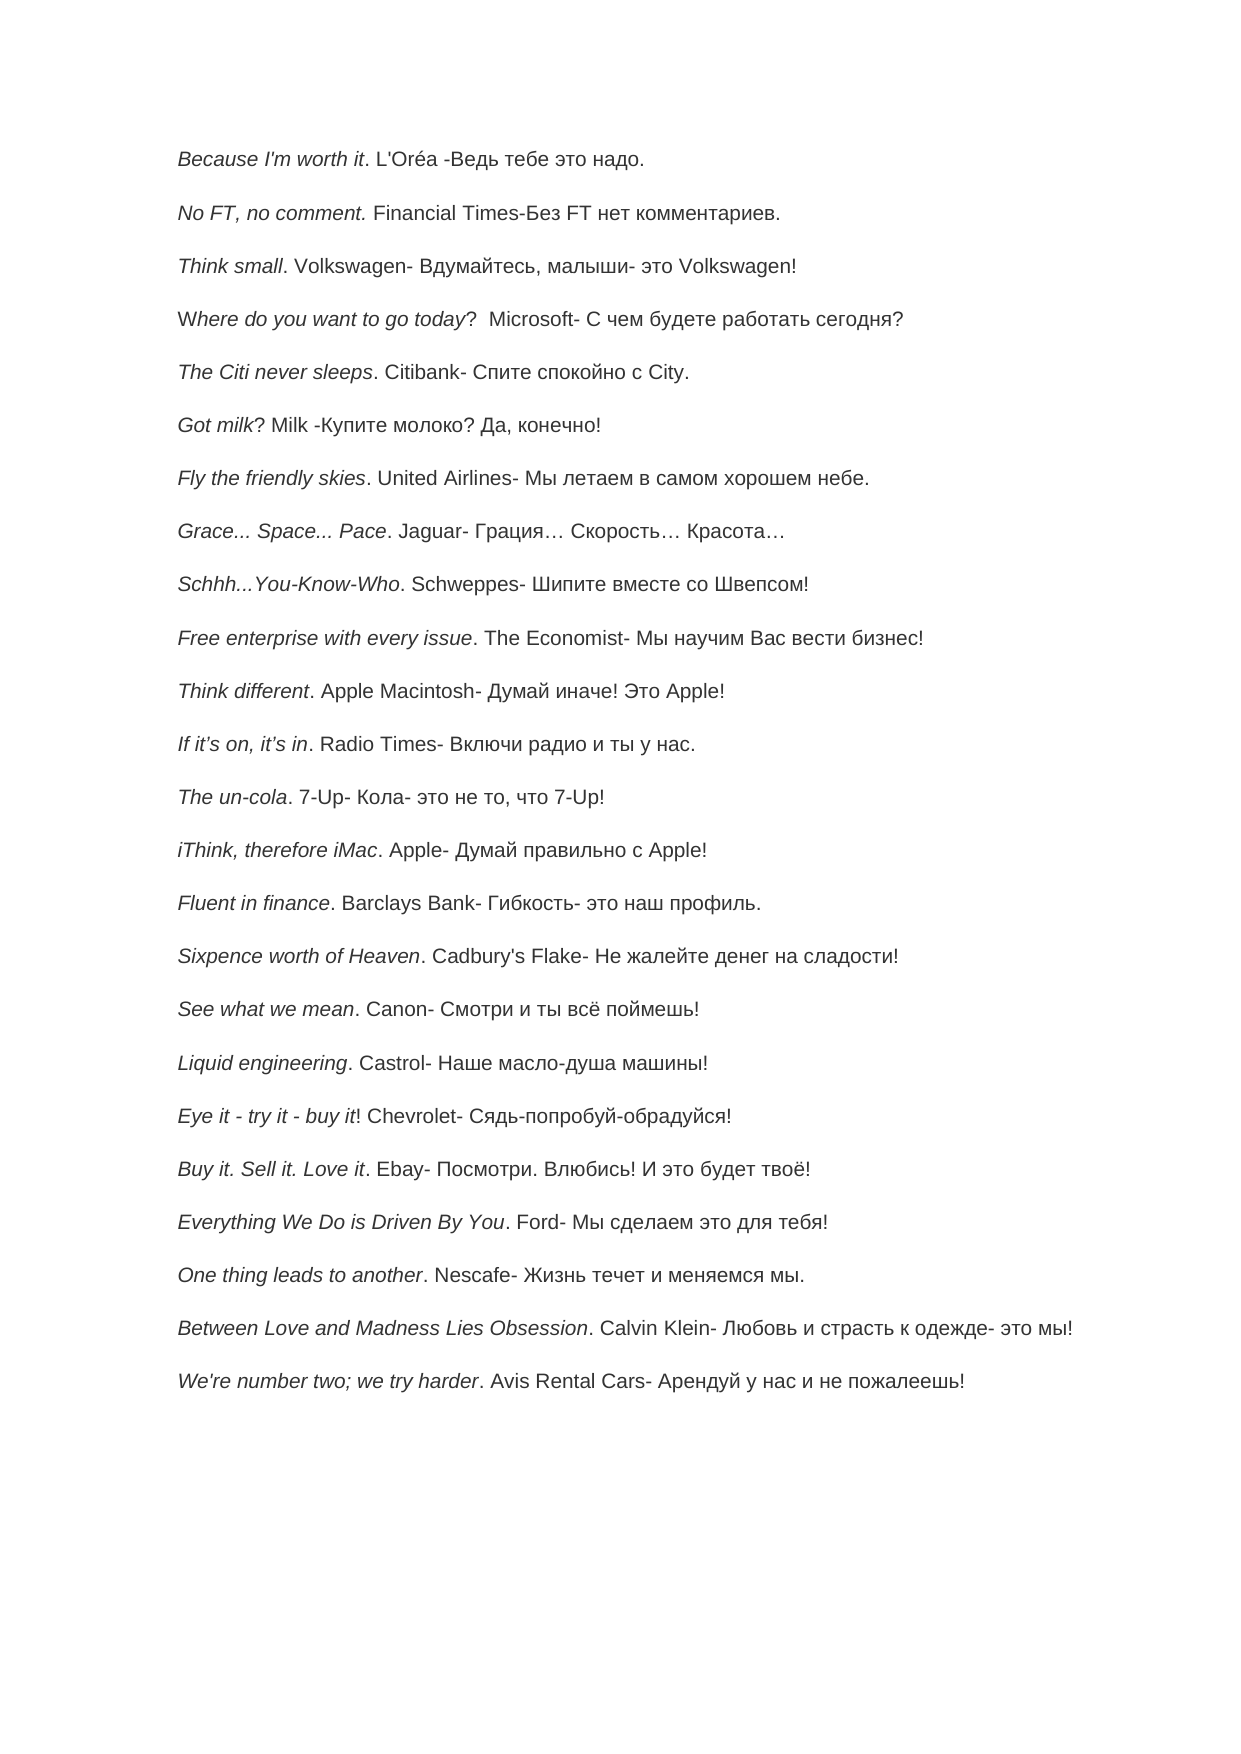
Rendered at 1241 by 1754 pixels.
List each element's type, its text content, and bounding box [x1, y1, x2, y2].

text The un-cola. 7-Up- Кола- это не то, что 7-Up! [177, 781, 1152, 809]
text Buy it. Sell it. Love it. Ebay- Посмотри. Влюбись! И это будет твоё! [177, 1152, 1152, 1181]
text Grace... Space... Pace. Jaguar- Грация… Скорость… Красота… [177, 515, 1152, 543]
text One thing leads to another. Nescafe- Жизнь течет и меняемся мы. [177, 1259, 1152, 1287]
text Free enterprise with every issue. The Economist- Мы научим Вас вести бизнес! [177, 621, 1152, 649]
text Got milk? Milk -Купите молоко? Да, конечно! [177, 409, 1152, 437]
text If it’s on, it’s in. Radio Times- Включи радио и ты у нас. [177, 727, 1152, 756]
text Sixpence worth of Heaven. Cadbury's Flake- Не жалейте денег на сладости! [177, 940, 1152, 968]
text Fluent in finance. Barclays Bank- Гибкость- это наш профиль. [177, 887, 1152, 915]
text Eye it - try it - buy it! Chevrolet- Сядь-попробуй-обрадуйся! [177, 1099, 1152, 1127]
text Schhh...You-Know-Who. Schweppes- Шипите вместе со Швепсом! [177, 568, 1152, 596]
text Where do you want to go today? Microsoft- С чем будете работать сегодня? [177, 302, 1152, 331]
text Because I'm worth it. L'Oréa -Ведь тебе это надо. [177, 143, 1152, 171]
text Everything We Do is Driven By You. Ford- Мы сделаем это для тебя! [177, 1206, 1152, 1234]
text Liquid engineering. Castrol- Наше масло-душа машины! [177, 1046, 1152, 1074]
text We're number two; we try harder. Avis Rental Cars- Арендуй у нас и не пожалеешь! [177, 1365, 1152, 1393]
text Think small. Volkswagen- Вдумайтесь, малыши- это Volkswagen! [177, 249, 1152, 277]
text Fly the friendly skies. United Airlines- Мы летаем в самом хорошем небе. [177, 462, 1152, 490]
text See what we mean. Canon- Смотри и ты всё поймешь! [177, 993, 1152, 1021]
text No FT, no comment. Financial Times-Без FT нет комментариев. [177, 196, 1152, 224]
text Think different. Apple Macintosh- Думай иначе! Это Apple! [177, 674, 1152, 702]
text The Citi never sleeps. Citibank- Спите спокойно с City. [177, 356, 1152, 384]
text iThink, therefore iMac. Apple- Думай правильно с Apple! [177, 834, 1152, 862]
text Between Love and Madness Lies Obsession. Calvin Klein- Любовь и страсть к одежде- это мы! [177, 1312, 1152, 1340]
